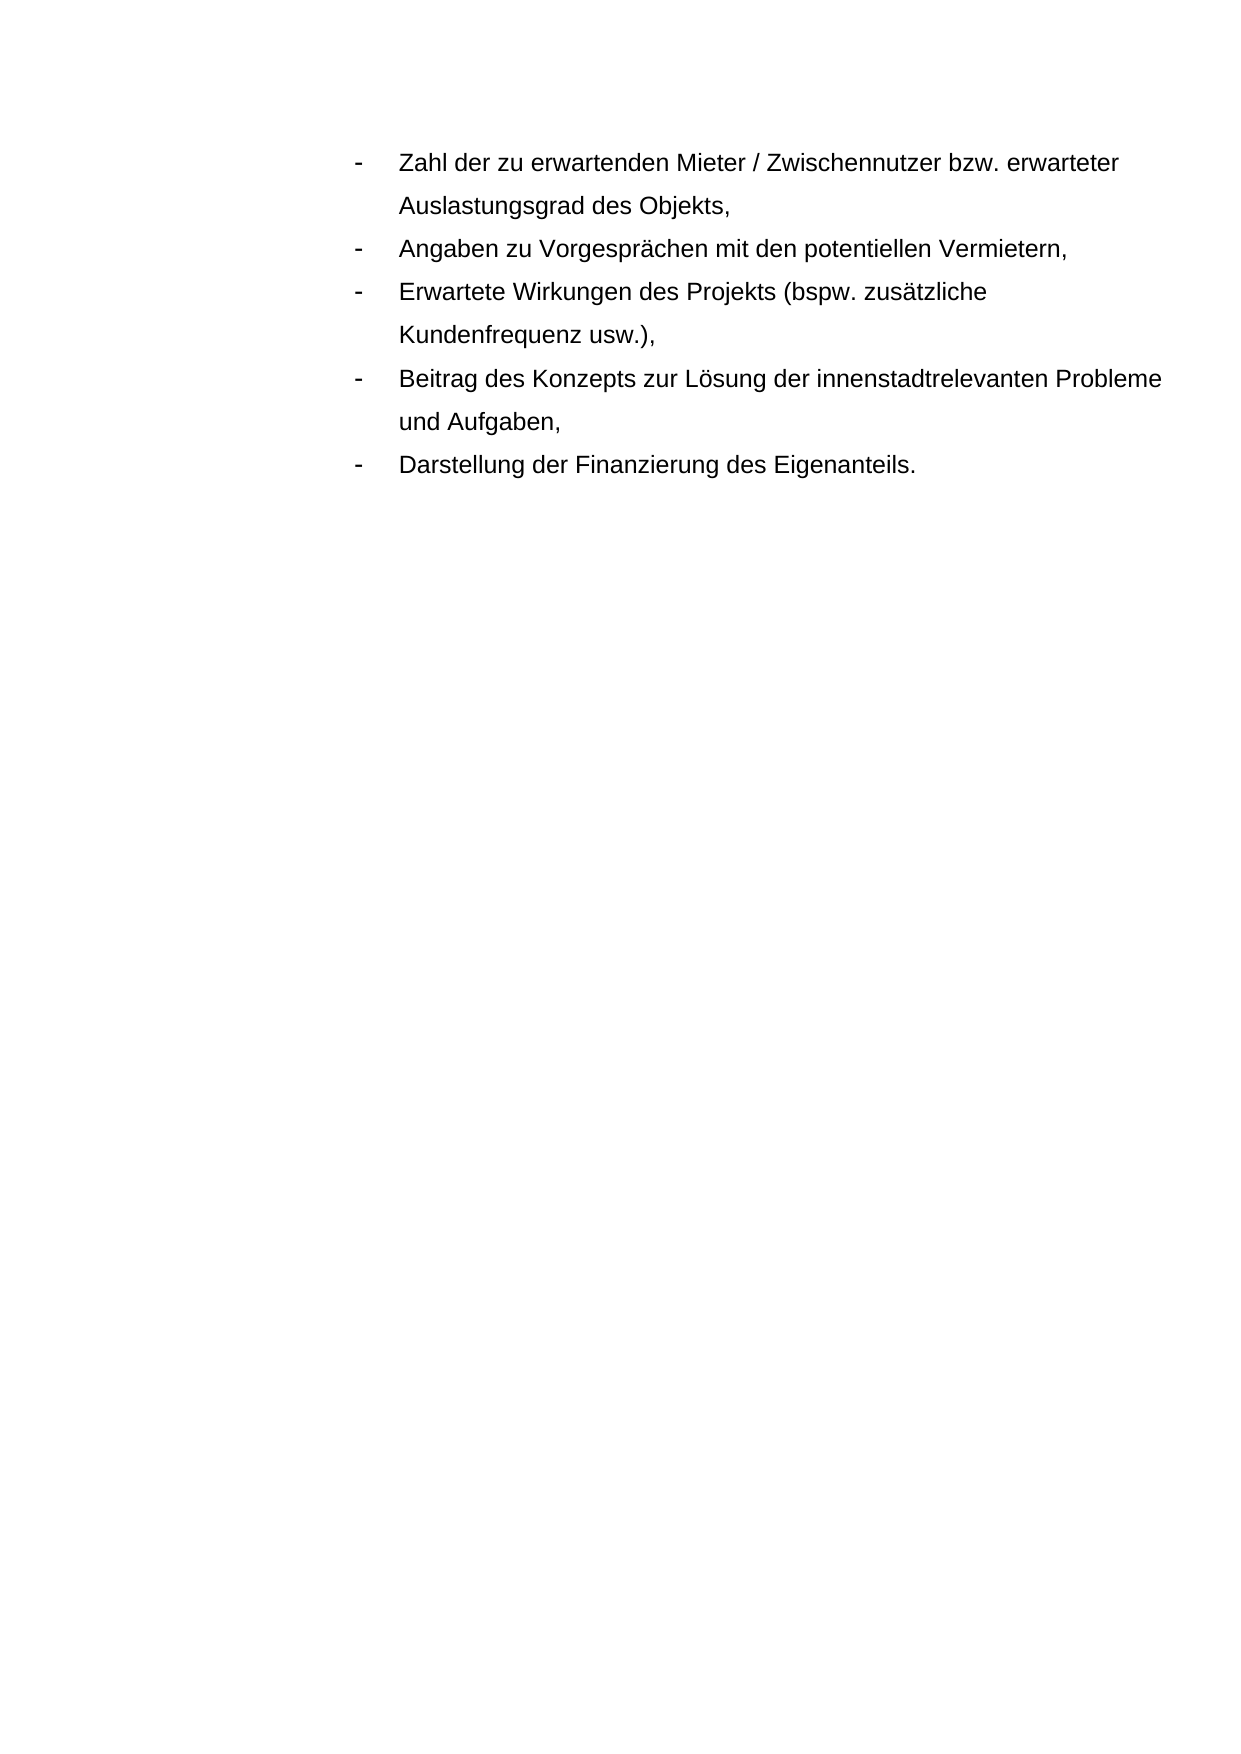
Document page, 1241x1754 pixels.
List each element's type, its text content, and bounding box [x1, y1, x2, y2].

list Angaben zu Vorgesprächen mit den potentiellen Vermietern, [354, 234, 1167, 263]
list Darstellung der Finanzierung des Eigenanteils. [354, 450, 1167, 479]
list Erwartete Wirkungen des Projekts (bspw. zusätzliche Kundenfrequenz usw.), [354, 277, 1167, 349]
list Beitrag des Konzepts zur Lösung der innenstadtrelevanten Probleme und Aufgaben, [354, 364, 1167, 436]
list Zahl der zu erwartenden Mieter / Zwischennutzer bzw. erwarteter Auslastungsgrad des Objekts, [354, 148, 1167, 220]
